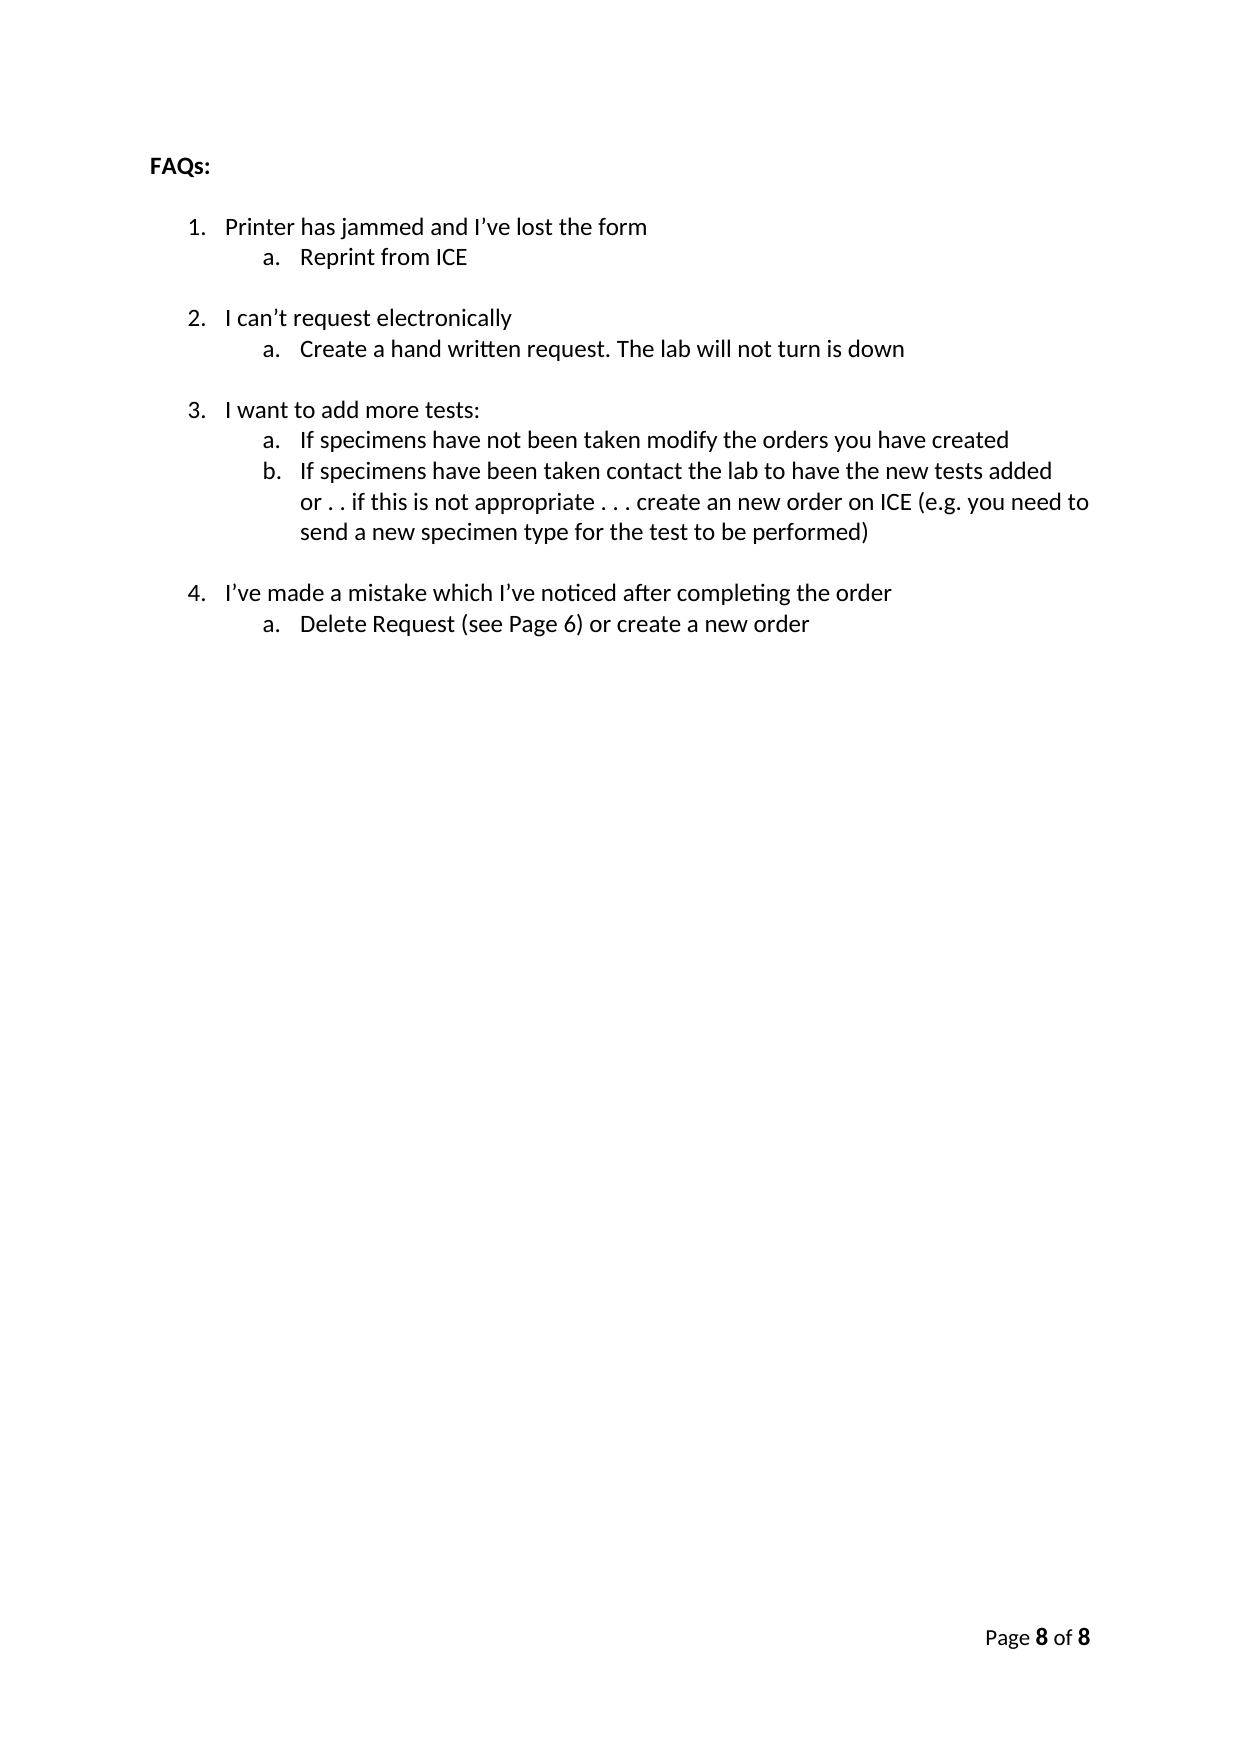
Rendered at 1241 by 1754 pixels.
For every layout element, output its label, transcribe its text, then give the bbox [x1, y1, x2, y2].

list Printer has jammed and I’ve lost the form [187, 211, 1090, 242]
list If specimens have not been taken modify the orders you have created [262, 425, 1090, 455]
list Delete Request (see Page 6) or create a new order [262, 608, 1090, 638]
subtitle FAQs: [150, 150, 1152, 181]
list I can’t request electronically [187, 303, 1090, 333]
list Reprint from ICE [262, 242, 1090, 272]
list I want to add more tests: [187, 394, 1090, 425]
list I’ve made a mistake which I’ve noticed after completing the order [187, 577, 1090, 608]
list If specimens have been taken contact the lab to have the new tests added or . . if this is not appropriate . . . create an new order on ICE (e.g. you need to send a new specimen type for the test to be performed) [262, 455, 1090, 547]
list Create a hand written request. The lab will not turn is down [262, 333, 1090, 364]
